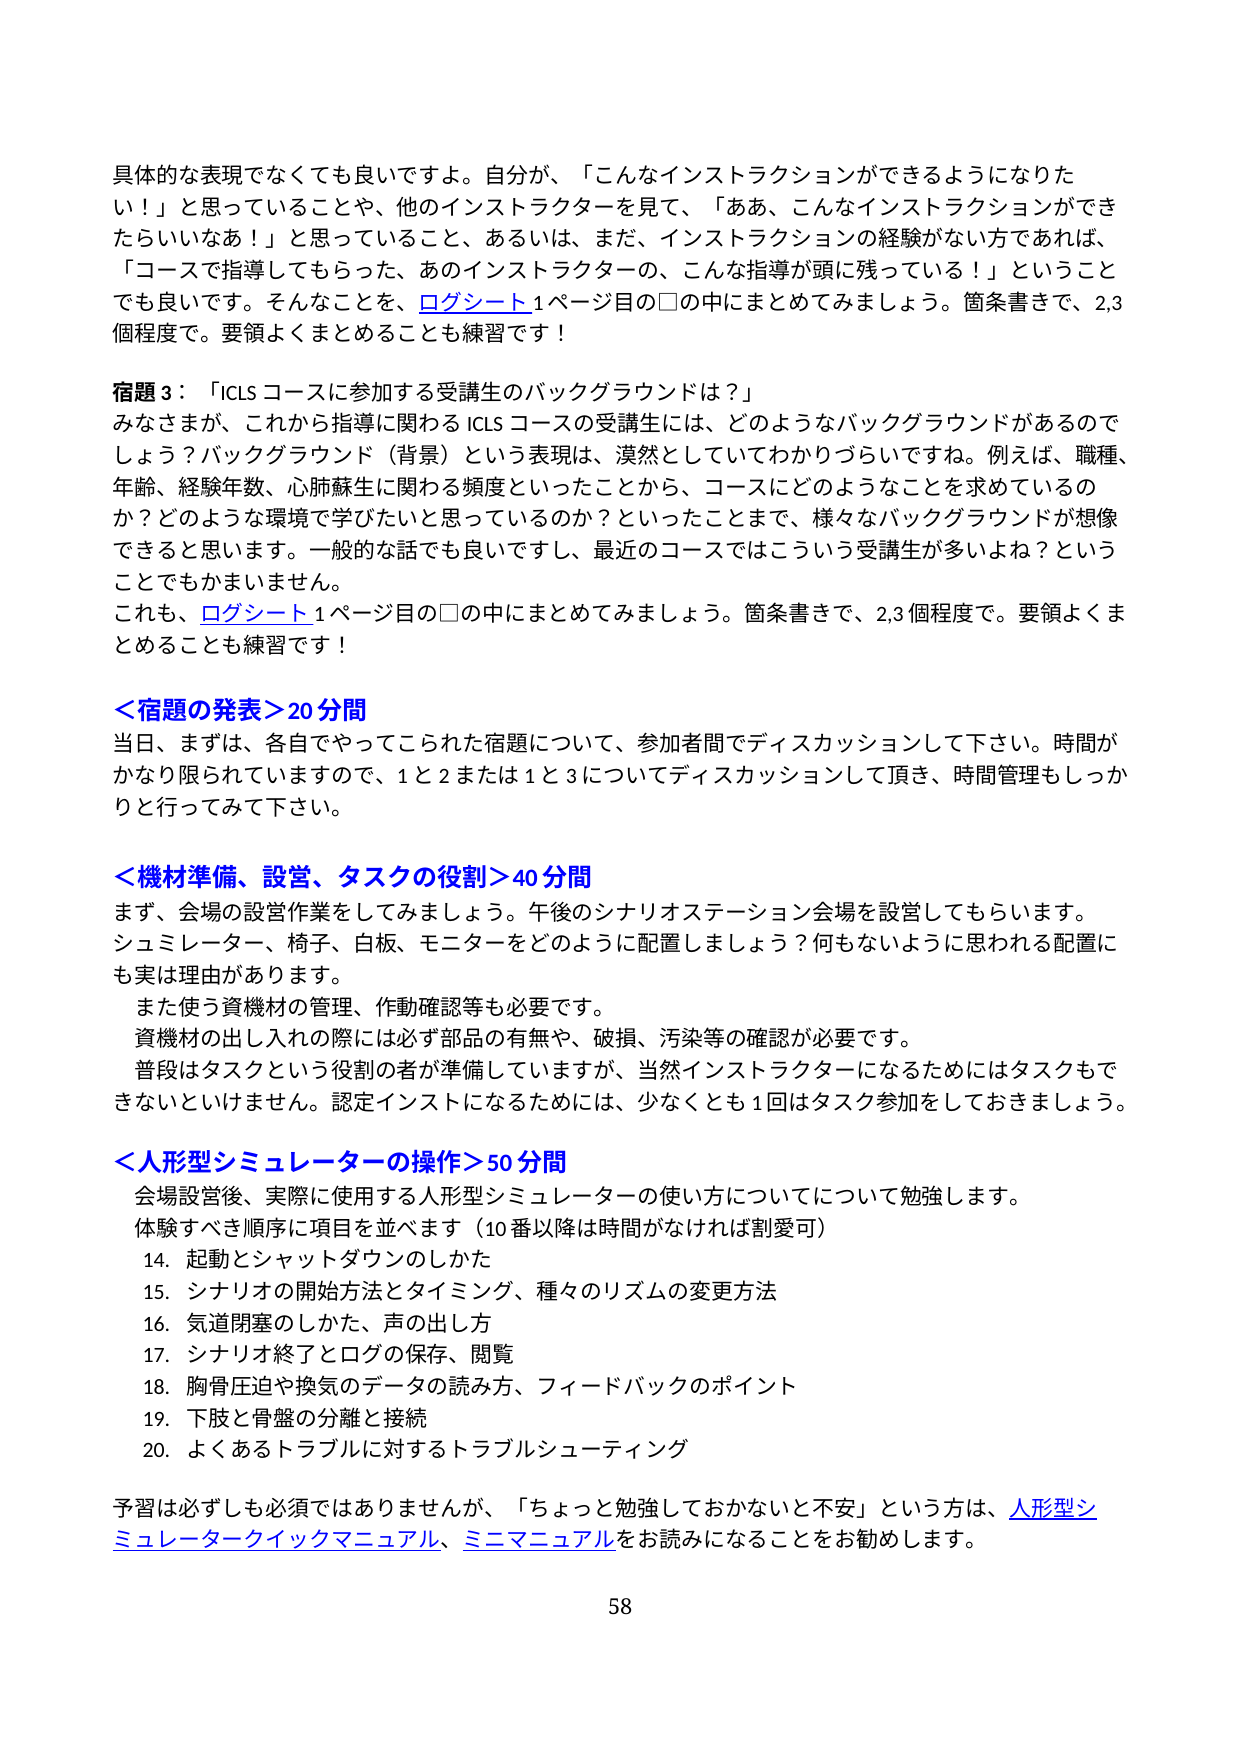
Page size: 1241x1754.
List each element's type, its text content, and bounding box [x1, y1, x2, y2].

text 会場設営後、実際に使用する人形型シミュレーターの使い方についてについて勉強します。 [112, 1179, 1128, 1211]
text 体験すべき順序に項目を並べます（10番以降は時間がなければ割愛可） [112, 1211, 1128, 1242]
text また使う資機材の管理、作動確認等も必要です。 [112, 989, 1128, 1021]
list シナリオの開始方法とタイミング、種々のリズムの変更方法 [142, 1274, 1128, 1306]
text 当日、まずは、各自でやってこられた宿題について、参加者間でディスカッションして下さい。時間がかなり限られていますので、1と2または1と3についてディスカッションして頂き、時間管理もしっかりと行ってみて下さい。 [112, 726, 1128, 821]
text シュミレーター、椅子、白板、モニターをどのように配置しましょう？何もないように思われる配置にも実は理由があります。 [112, 926, 1128, 989]
text 宿題3： 「ICLS コースに参加する受講生のバックグラウンドは？」 [112, 375, 1128, 406]
text これも、ログシート1ページ目の□の中にまとめてみましょう。箇条書きで、2,3 個程度で。要領よくまとめることも練習です！ [112, 596, 1128, 660]
text 予習は必ずしも必須ではありませんが、「ちょっと勉強しておかないと不安」という方は、人形型シミュレータークイックマニュアル、ミニマニュアルをお読みになることをお勧めします。 [112, 1491, 1128, 1554]
text 資機材の出し入れの際には必ず部品の有無や、破損、汚染等の確認が必要です。 [112, 1021, 1128, 1053]
list よくあるトラブルに対するトラブルシューティング [142, 1432, 1128, 1464]
text ＜宿題の発表＞20分間 [112, 690, 1128, 726]
text まず、会場の設営作業をしてみましょう。午後のシナリオステーション会場を設営してもらいます。 [112, 894, 1128, 926]
text ＜人形型シミュレーターの操作＞50分間 [112, 1143, 1128, 1179]
list シナリオ終了とログの保存、閲覧 [142, 1337, 1128, 1369]
text 具体的な表現でなくても良いですよ。自分が、「こんなインストラクションができるようになりたい！」と思っていることや、他のインストラクターを見て、「ああ、こんなインストラクションができたらいいなあ！」と思っていること、あるいは、まだ、インストラクションの経験がない方であれば、「コースで指導してもらった、あのインストラクターの、こんな指導が頭に残っている！」ということでも良いです。そんなことを、ログシート1ページ目の□の中にまとめてみましょう。箇条書きで、2,3 個程度で。要領よくまとめることも練習です！ [112, 158, 1128, 348]
text みなさまが、これから指導に関わるICLS コースの受講生には、どのようなバックグラウンドがあるのでしょう？バックグラウンド（背景）という表現は、漠然としていてわかりづらいですね。例えば、職種、年齢、経験年数、心肺蘇生に関わる頻度といったことから、コースにどのようなことを求めているのか？どのような環境で学びたいと思っているのか？といったことまで、様々なバックグラウンドが想像できると思います。一般的な話でも良いですし、最近のコースではこういう受講生が多いよね？ということでもかまいません。 [112, 406, 1128, 596]
list 下肢と骨盤の分離と接続 [142, 1401, 1128, 1432]
list 気道閉塞のしかた、声の出し方 [142, 1306, 1128, 1337]
text ＜機材準備、設営、タスクの役割＞40分間 [112, 857, 1128, 894]
list 胸骨圧迫や換気のデータの読み方、フィードバックのポイント [142, 1369, 1128, 1401]
list 起動とシャットダウンのしかた [142, 1242, 1128, 1274]
text 普段はタスクという役割の者が準備していますが、当然インストラクターになるためにはタスクもできないといけません。認定インストになるためには、少なくとも1回はタスク参加をしておきましょう。 [112, 1053, 1128, 1116]
